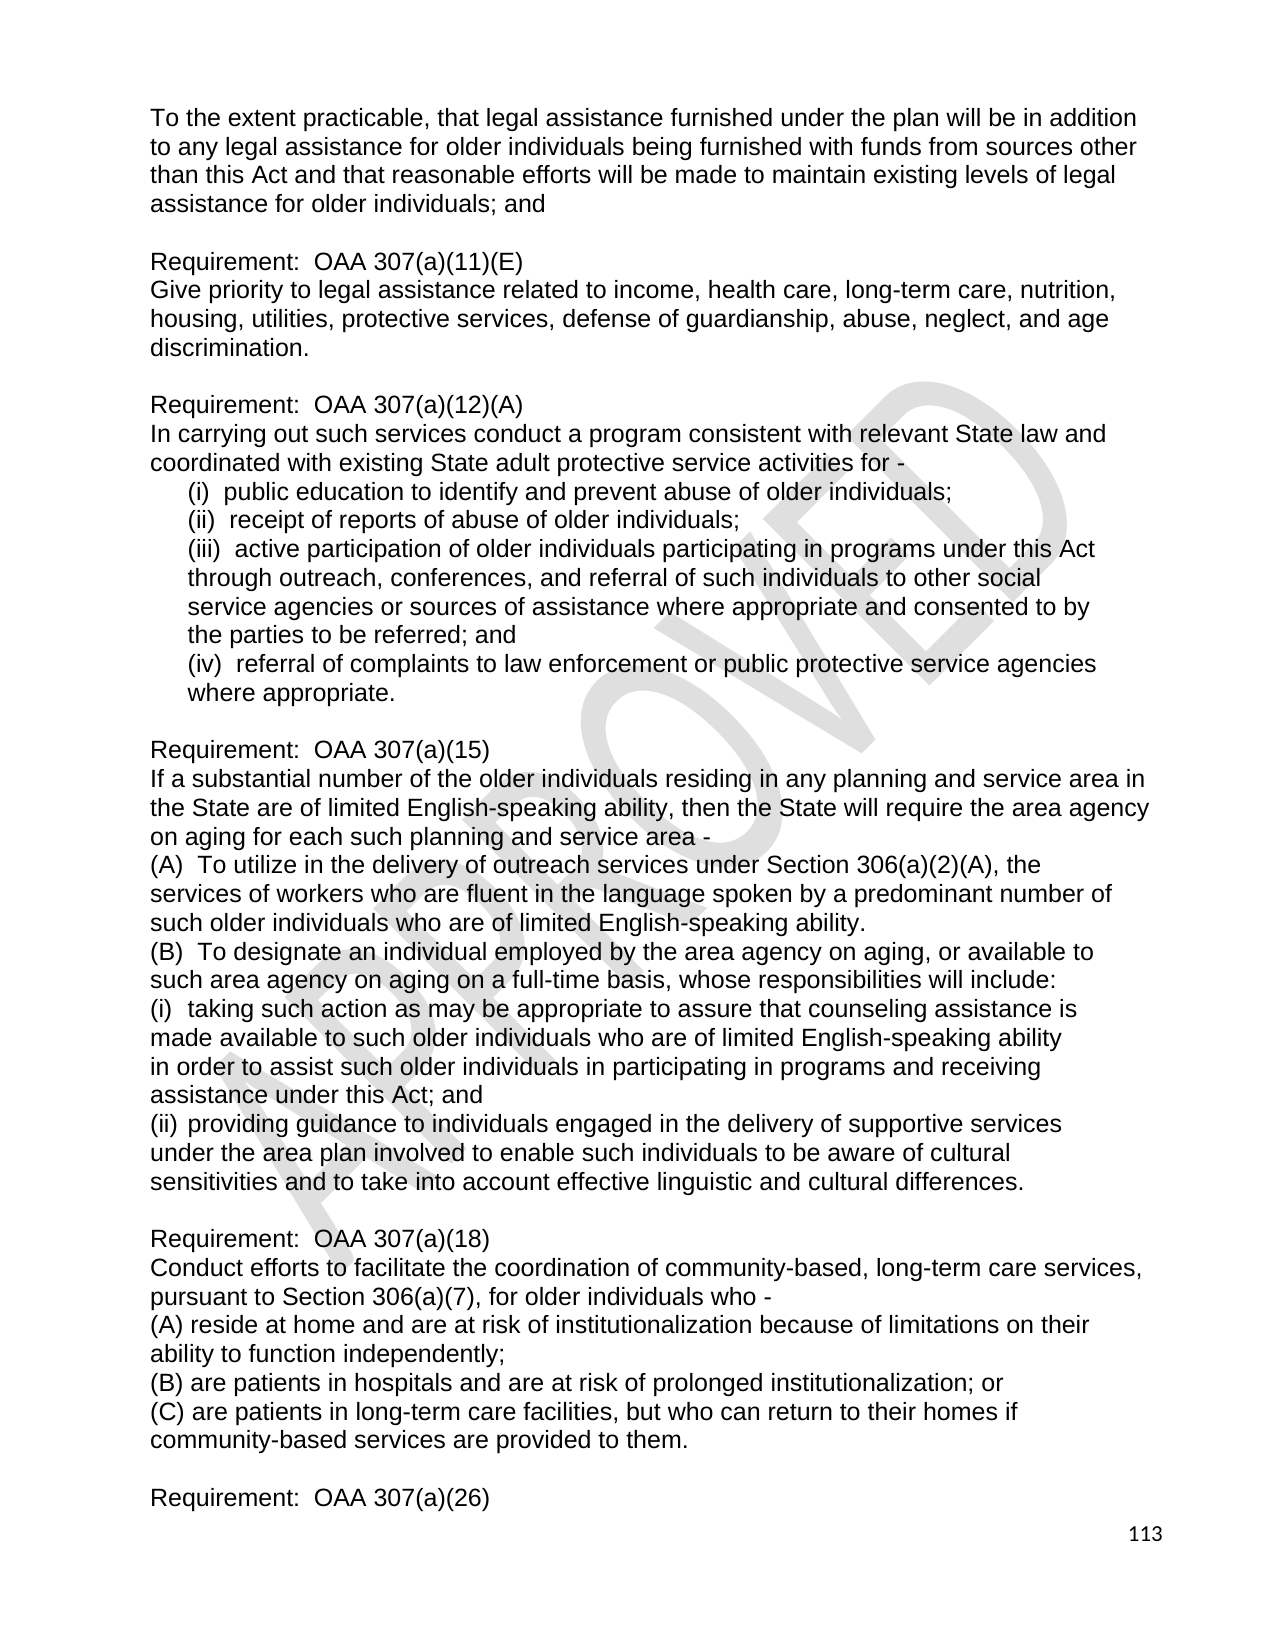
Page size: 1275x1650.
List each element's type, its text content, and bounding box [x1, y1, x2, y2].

text Requirement: OAA 307(a)(12)(A) [150, 391, 1162, 419]
text In carrying out such services conduct a program consistent with relevant State law and coordinated with existing State adult protective service activities for - [150, 419, 1162, 477]
text (B) To designate an individual employed by the area agency on aging, or available to such area agency on aging on a full-time basis, whose responsibilities will include: [150, 937, 1125, 994]
text Requirement: OAA 307(a)(26) [150, 1483, 1162, 1512]
text If a substantial number of the older individuals residing in any planning and service area in the State are of limited English-speaking ability, then the State will require the area agency on aging for each such planning and service area - [150, 764, 1162, 851]
text (ii) providing guidance to individuals engaged in the delivery of supportive services under the area plan involved to enable such individuals to be aware of cultural sensitivities and to take into account effective linguistic and cultural differences. [150, 1109, 1087, 1196]
text Requirement: OAA 307(a)(15) [150, 736, 1125, 764]
text (A) To utilize in the delivery of outreach services under Section 306(a)(2)(A), the services of workers who are fluent in the language spoken by a predominant number of such older individuals who are of limited English-speaking ability. [150, 851, 1125, 937]
text (iv) referral of complaints to law enforcement or public protective service agencies where appropriate. [150, 649, 1162, 707]
text Conduct efforts to facilitate the coordination of community-based, long-term care services, pursuant to Section 306(a)(7), for older individuals who - [150, 1253, 1162, 1311]
text (ii) receipt of reports of abuse of older individuals; [150, 506, 1125, 534]
text Requirement: OAA 307(a)(11)(E) [150, 247, 1162, 276]
text (iii) active participation of older individuals participating in programs under this Act through outreach, conferences, and referral of such individuals to other social service agencies or sources of assistance where appropriate and consented to by the parties to be referred; and [150, 534, 1125, 649]
text Requirement: OAA 307(a)(18) [150, 1224, 1162, 1253]
text (i) public education to identify and prevent abuse of older individuals; [150, 477, 1125, 506]
text (B) are patients in hospitals and are at risk of prolonged institutionalization; or [141, 1368, 1125, 1397]
text (A) reside at home and are at risk of institutionalization because of limitations on their ability to function independently; [150, 1311, 1125, 1368]
text Give priority to legal assistance related to income, health care, long-term care, nutrition, housing, utilities, protective services, defense of guardianship, abuse, neglect, and age discrimination. [150, 276, 1162, 362]
text (i) taking such action as may be appropriate to assure that counseling assistance is made available to such older individuals who are of limited English-speaking ability in order to assist such older individuals in participating in programs and receiving assistance under this Act; and [150, 994, 1087, 1109]
text To the extent practicable, that legal assistance furnished under the plan will be in addition to any legal assistance for older individuals being furnished with funds from sources other than this Act and that reasonable efforts will be made to maintain existing levels of legal assistance for older individuals; and [150, 103, 1162, 218]
text (C) are patients in long-term care facilities, but who can return to their homes if community-based services are provided to them. [150, 1397, 1125, 1454]
